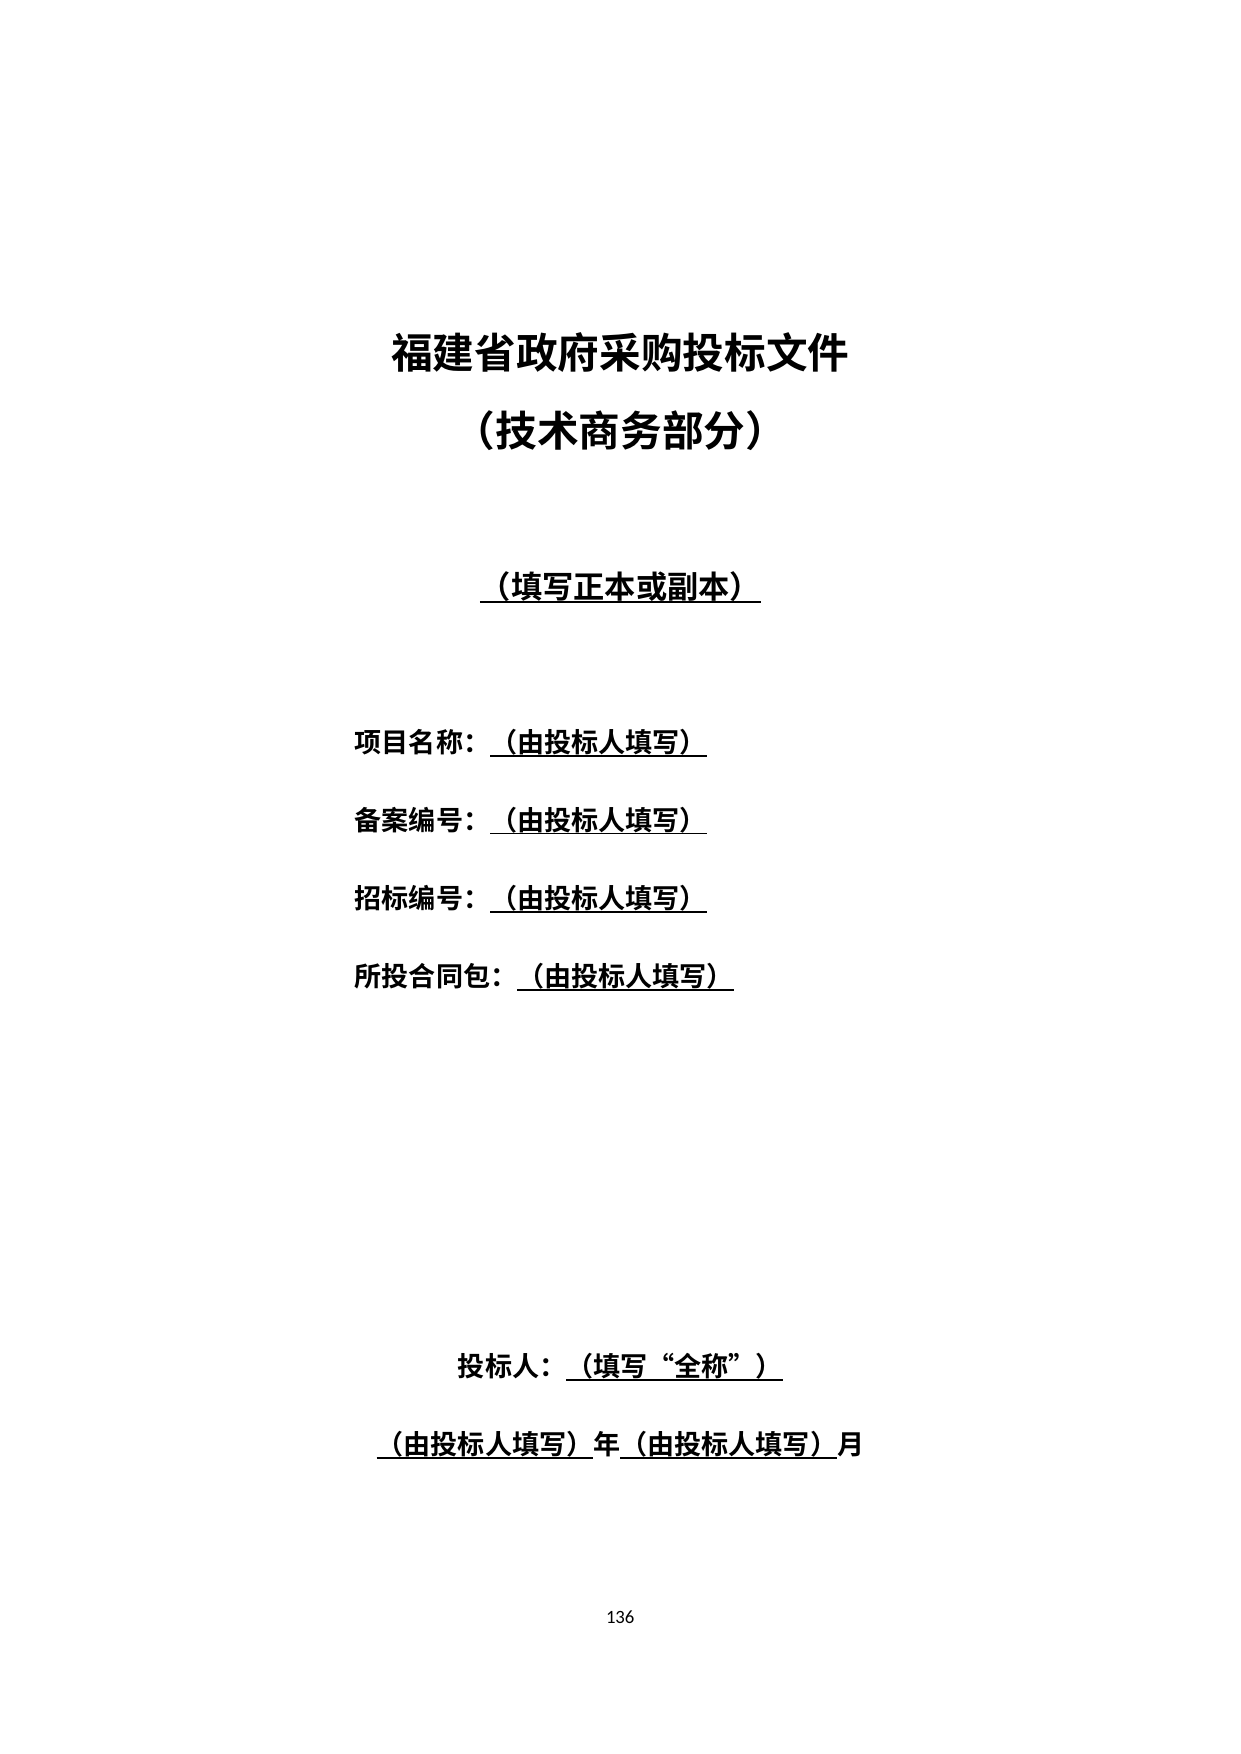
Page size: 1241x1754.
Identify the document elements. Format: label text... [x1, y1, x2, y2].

text （填写正本或副本） [187, 552, 1053, 617]
text 招标编号：（由投标人填写） [187, 864, 1053, 929]
text 项目名称：（由投标人填写） [187, 708, 1053, 773]
text （技术商务部分） [187, 396, 1053, 461]
text 备案编号：（由投标人填写） [187, 786, 1053, 851]
text 所投合同包：（由投标人填写） [187, 942, 1053, 1007]
text 投标人：（填写“全称”） [187, 1332, 1053, 1397]
text 福建省政府采购投标文件 [187, 318, 1053, 383]
text （由投标人填写）年（由投标人填写）月 [187, 1410, 1053, 1475]
